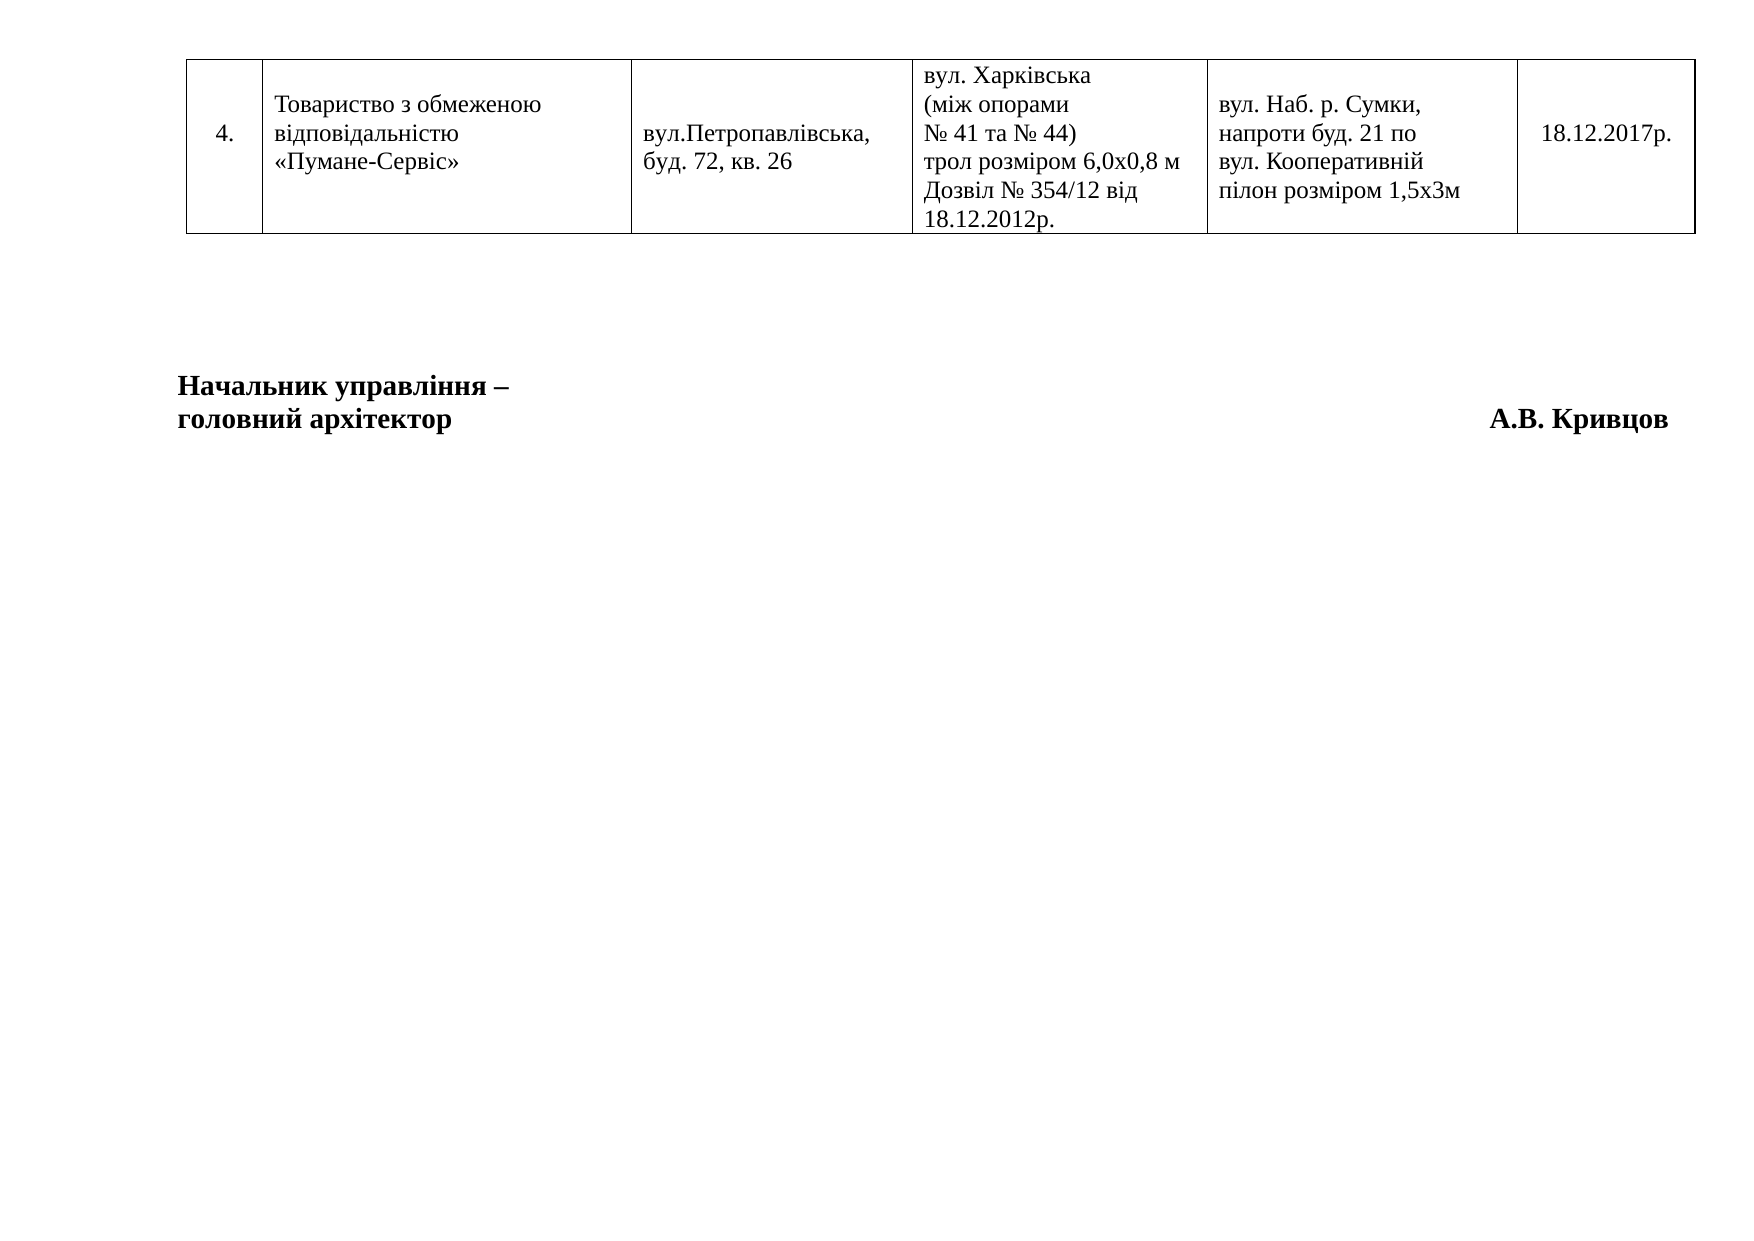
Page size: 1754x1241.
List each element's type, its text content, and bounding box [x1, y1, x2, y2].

text головний архітектор А.В. Кривцов [177, 401, 1695, 435]
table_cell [632, 60, 912, 233]
table_cell 4. [187, 60, 262, 233]
table_cell 18.12.2017р. [1518, 60, 1694, 233]
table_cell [263, 60, 631, 233]
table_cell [1208, 60, 1517, 233]
text Начальник управління – [177, 368, 1695, 401]
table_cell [913, 60, 1207, 233]
